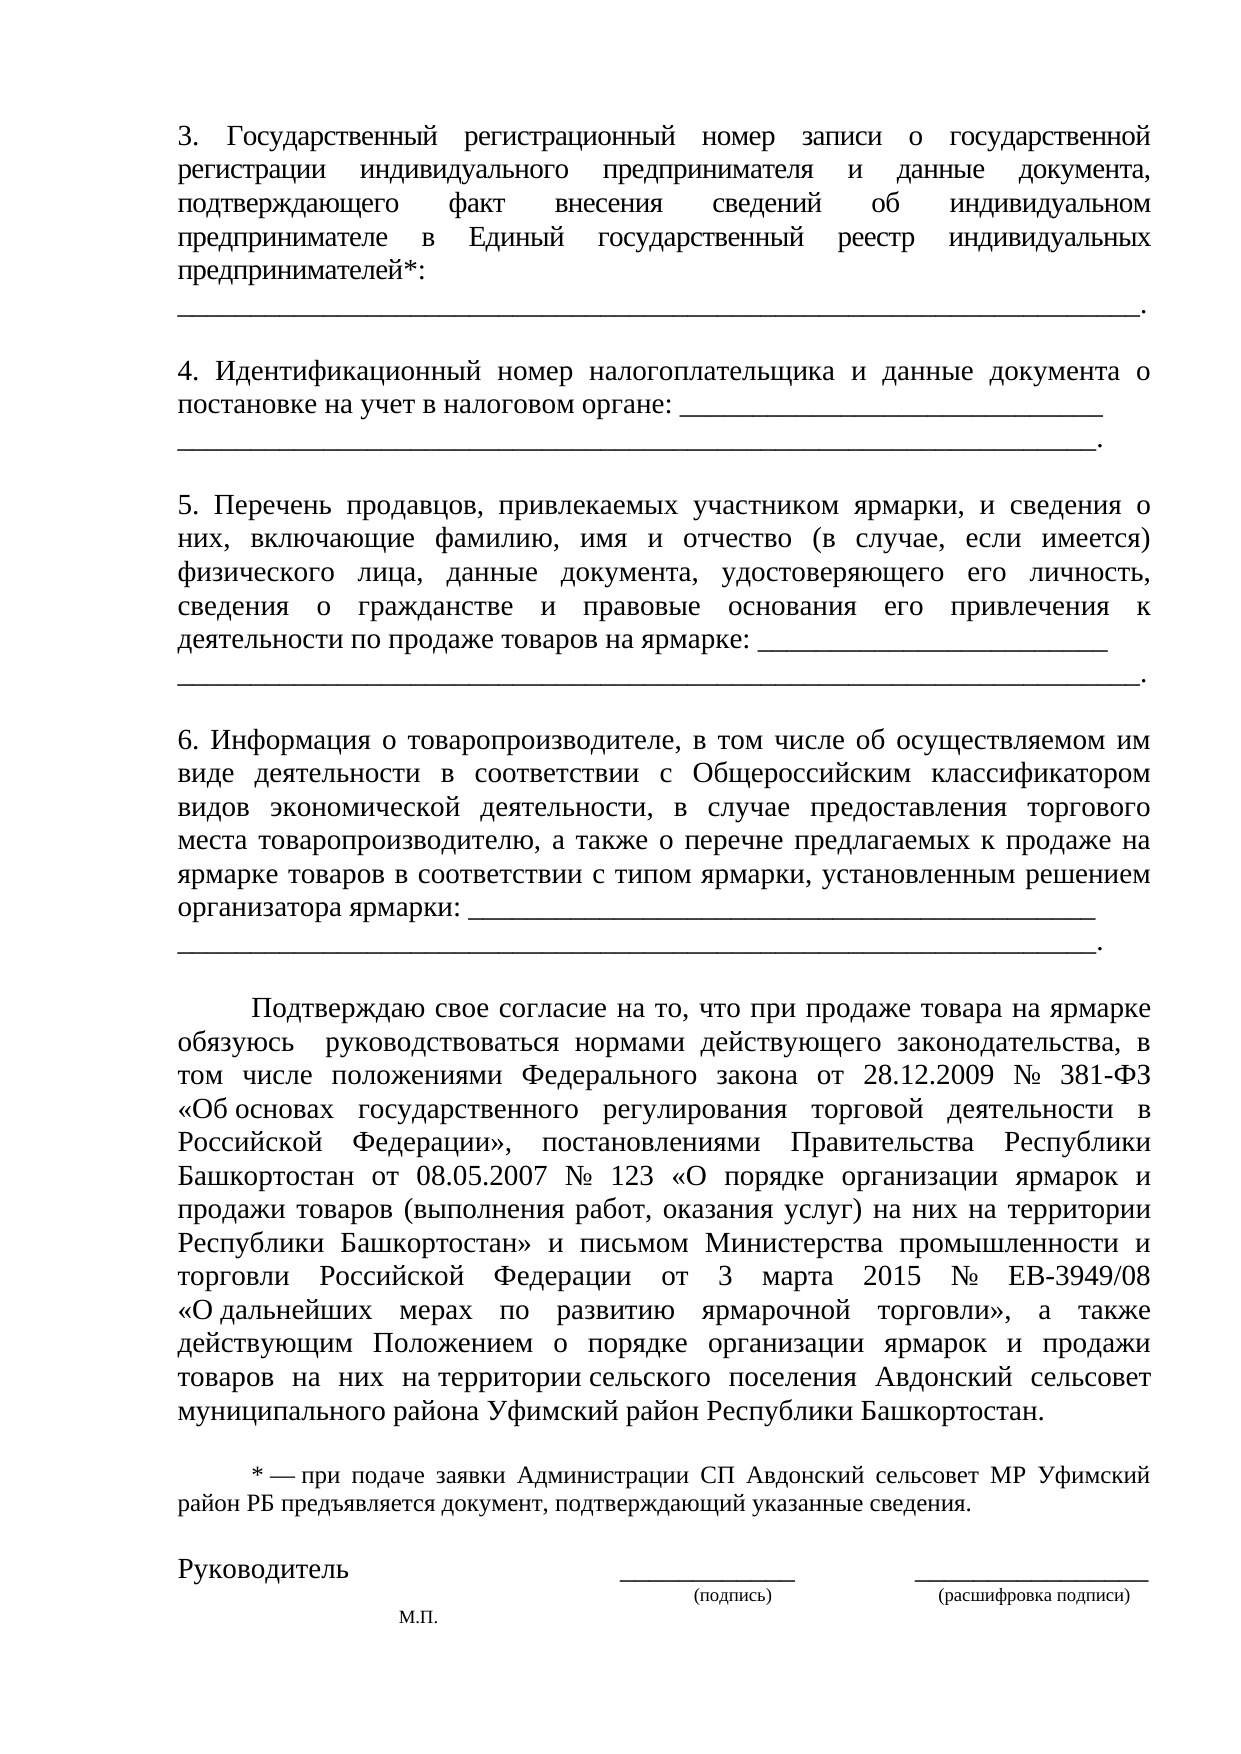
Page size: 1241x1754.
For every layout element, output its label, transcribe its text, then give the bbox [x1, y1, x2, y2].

text 5. Перечень продавцов, привлекаемых участником ярмарки, и сведения о них, включающие фамилию, имя и отчество (в случае, если имеется) физического лица, данные документа, удостоверяющего его личность, сведения о гражданстве и правовые основания его привлечения к деятельности по продаже товаров на ярмарке: ________________________ [177, 487, 1152, 655]
text 3. Государственный регистрационный номер записи о государственной регистрации индивидуального предпринимателя и данные документа, подтверждающего факт внесения сведений об индивидуальном предпринимателе в Единый государственный реестр индивидуальных предпринимателей*: __________________________________________________________________. [177, 118, 1152, 319]
text __________________________________________________________________. [177, 655, 1152, 688]
text Руководитель ____________ ________________ [177, 1551, 1152, 1584]
text М.П. [177, 1606, 1152, 1627]
text Подтверждаю свое согласие на то, что при продаже товара на ярмарке обязуюсь руководствоваться нормами действующего законодательства, в том числе положениями Федерального закона от 28.12.2009 № 381-ФЗ «Об основах государственного регулирования торговой деятельности в Российской Федерации», постановлениями Правительства Республики Башкортостан от 08.05.2007 № 123 «О порядке организации ярмарок и продажи товаров (выполнения работ, оказания услуг) на них на территории Республики Башкортостан» и письмом Министерства промышленности и торговли Российской Федерации от 3 марта 2015 № ЕВ-3949/08 «О дальнейших мерах по развитию ярмарочной торговли», а также действующим Положением о порядке организации ярмарок и продажи товаров на них на территории сельского поселения Авдонский сельсовет муниципального района Уфимский район Республики Башкортостан. [177, 990, 1152, 1426]
text 4. Идентификационный номер налогоплательщика и данные документа о постановке на учет в налоговом органе: _____________________________ [177, 353, 1152, 420]
text * — при подаче заявки Администрации СП Авдонский сельсовет МР Уфимский район РБ предъявляется документ, подтверждающий указанные сведения. [177, 1460, 1152, 1517]
text _______________________________________________________________. [177, 420, 1152, 453]
text 6. Информация о товаропроизводителе, в том числе об осуществляемом им виде деятельности в соответствии с Общероссийским классификатором видов экономической деятельности, в случае предоставления торгового места товаропроизводителю, а также о перечне предлагаемых к продаже на ярмарке товаров в соответствии с типом ярмарки, установленным решением организатора ярмарки: ___________________________________________ [177, 722, 1152, 923]
text (подпись) (расшифровка подписи) [177, 1584, 1152, 1606]
text _______________________________________________________________. [177, 923, 1152, 957]
